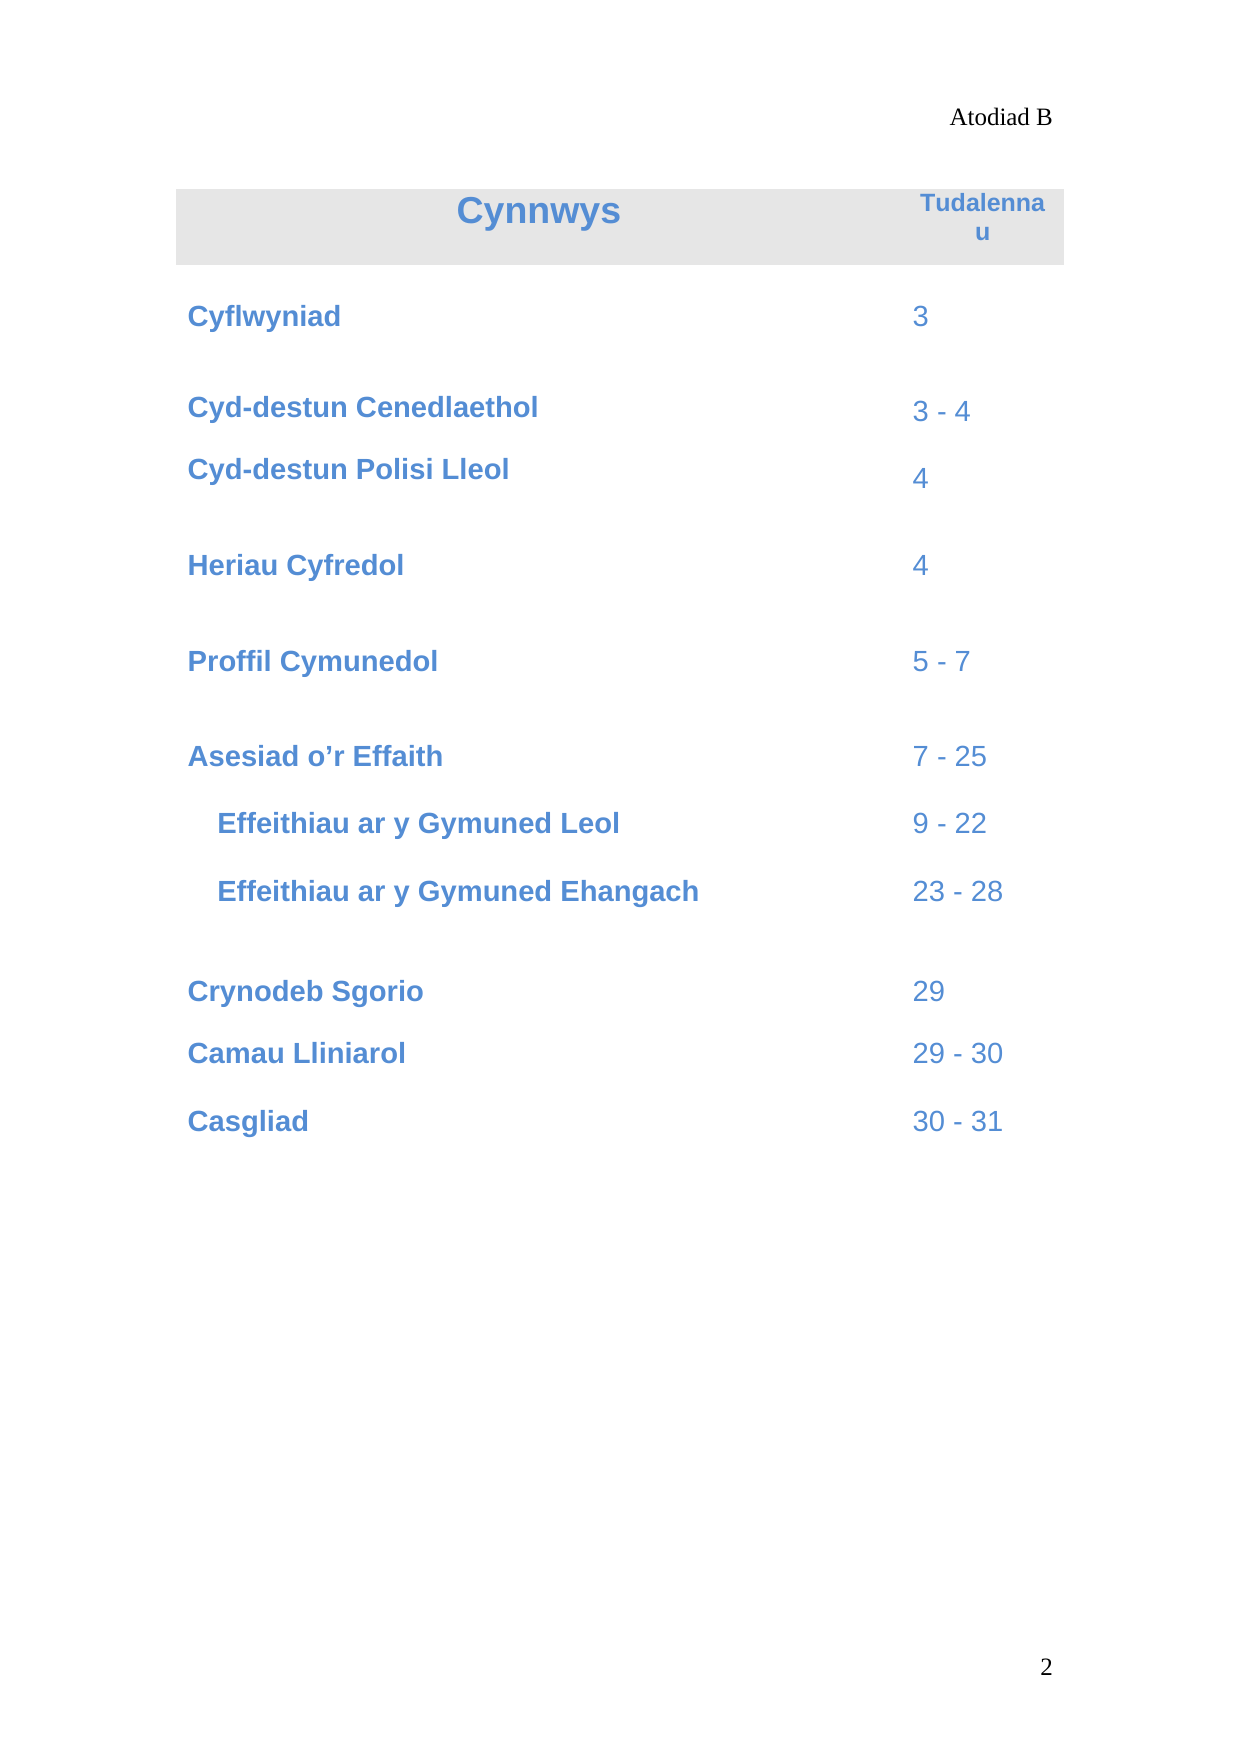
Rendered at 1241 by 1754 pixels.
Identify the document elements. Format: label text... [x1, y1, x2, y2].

table_cell 29 - 30 30 - 31 [901, 1037, 1064, 1171]
table_cell 7 - 25 9 - 22 23 - 28 [901, 706, 1064, 941]
table_cell 3 - 4 4 [901, 361, 1064, 514]
table_cell 29 [901, 941, 1064, 1037]
table_cell Cyd-destun Cenedlaethol Cyd-destun Polisi Lleol [176, 361, 901, 514]
table_cell 4 [901, 514, 1064, 610]
table_cell Cyflwyniad [176, 265, 901, 361]
table_cell Crynodeb Sgorio [176, 941, 901, 1037]
table_cell 3 [901, 265, 1064, 361]
table_cell 5 - 7 [901, 610, 1064, 706]
table_cell Heriau Cyfredol [176, 514, 901, 610]
table_cell Camau Lliniarol Casgliad [176, 1037, 901, 1171]
table_header Cynnwys [176, 189, 901, 265]
table_header Tudalennau [901, 189, 1064, 265]
table_cell Asesiad o’r Effaith Effeithiau ar y Gymuned Leol Effeithiau ar y Gymuned Ehangach [176, 706, 901, 941]
table_cell Proffil Cymunedol [176, 610, 901, 706]
